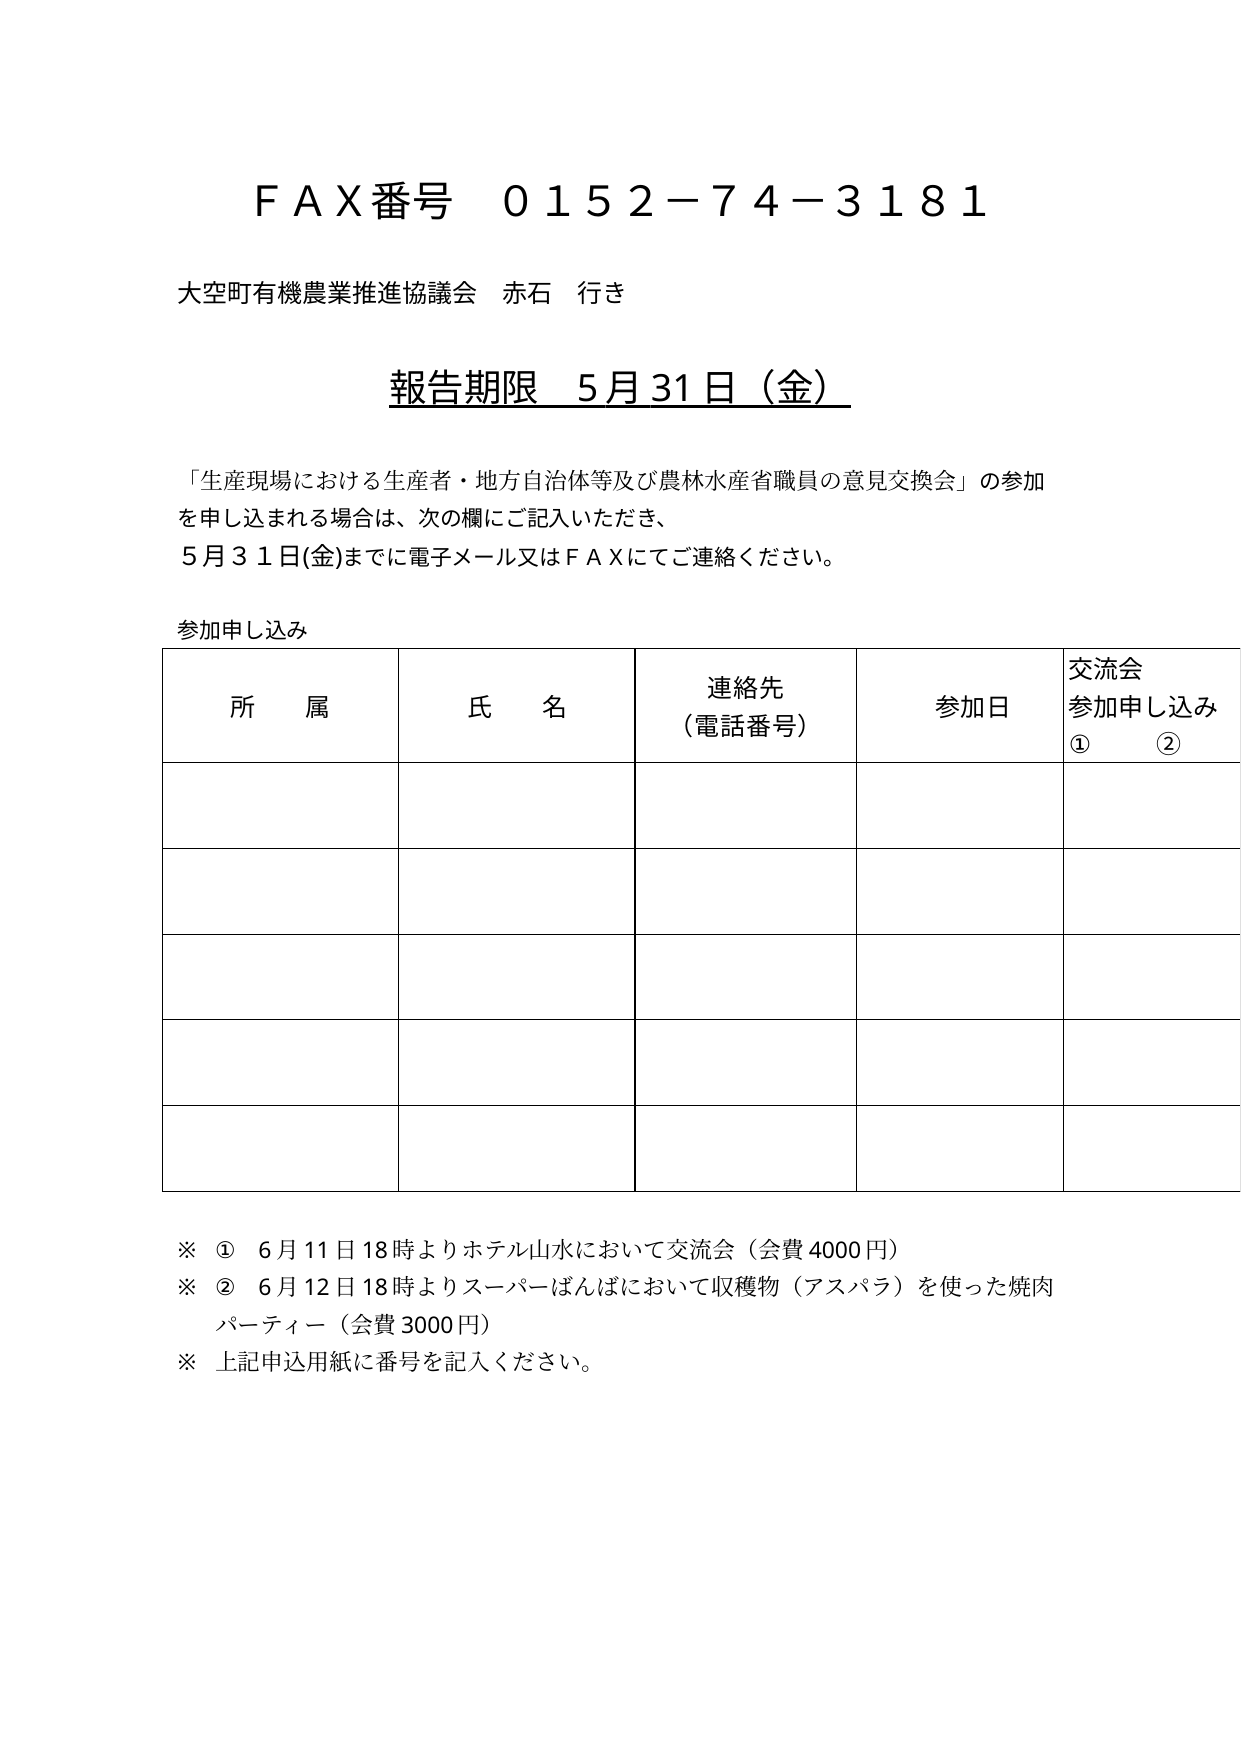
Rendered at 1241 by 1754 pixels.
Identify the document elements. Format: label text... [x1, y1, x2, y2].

table_cell [636, 849, 856, 933]
table_header 連絡先 （電話番号） [636, 649, 856, 762]
table_cell [163, 763, 398, 847]
table_cell [399, 763, 634, 847]
table_cell [857, 1106, 1063, 1191]
table_cell [399, 935, 634, 1019]
table_cell [857, 763, 1063, 847]
table_cell [1064, 763, 1240, 847]
table_header 所 属 [163, 649, 398, 762]
table_cell [857, 1020, 1063, 1105]
table_cell [1064, 1106, 1240, 1191]
text ５月３１日(金)までに電子メール又はＦＡＸにてご連絡ください。 [177, 536, 1063, 573]
table_cell [1064, 1020, 1240, 1105]
table_cell [163, 935, 398, 1019]
text 「生産現場における生産者・地方自治体等及び農林水産省職員の意見交換会」の参加を申し込まれる場合は、次の欄にご記入いただき、 [177, 461, 1063, 536]
list 上記申込用紙に番号を記入ください。 [177, 1342, 1063, 1380]
table_cell [399, 849, 634, 933]
table_cell [636, 1020, 856, 1105]
table_cell [636, 1106, 856, 1191]
table_cell [857, 935, 1063, 1019]
table_cell [636, 935, 856, 1019]
table_cell [636, 763, 856, 847]
list ① 6月11日18時よりホテル山水において交流会（会費4000円） [177, 1230, 1063, 1267]
table_cell [399, 1020, 634, 1105]
text 参加申し込み [177, 611, 1063, 648]
table_header 交流会 参加申し込み ② [1064, 649, 1240, 762]
text 大空町有機農業推進協議会 赤石 行き [177, 273, 1063, 311]
list ② 6月12日18時よりスーパーばんばにおいて収穫物（アスパラ）を使った焼肉パーティー（会費3000円） [177, 1267, 1063, 1342]
table_cell [399, 1106, 634, 1191]
table_cell [1064, 849, 1240, 933]
table_header 参加日 [857, 649, 1063, 762]
table_cell [857, 849, 1063, 933]
table_cell [163, 849, 398, 933]
text 報告期限 5月31日（金） [177, 348, 1063, 423]
table_cell [1064, 935, 1240, 1019]
table_cell [163, 1106, 398, 1191]
table_header 氏 名 [399, 649, 634, 762]
text ＦＡＸ番号 ０１５２－７４－３１８１ [177, 161, 1063, 236]
table_cell [163, 1020, 398, 1105]
